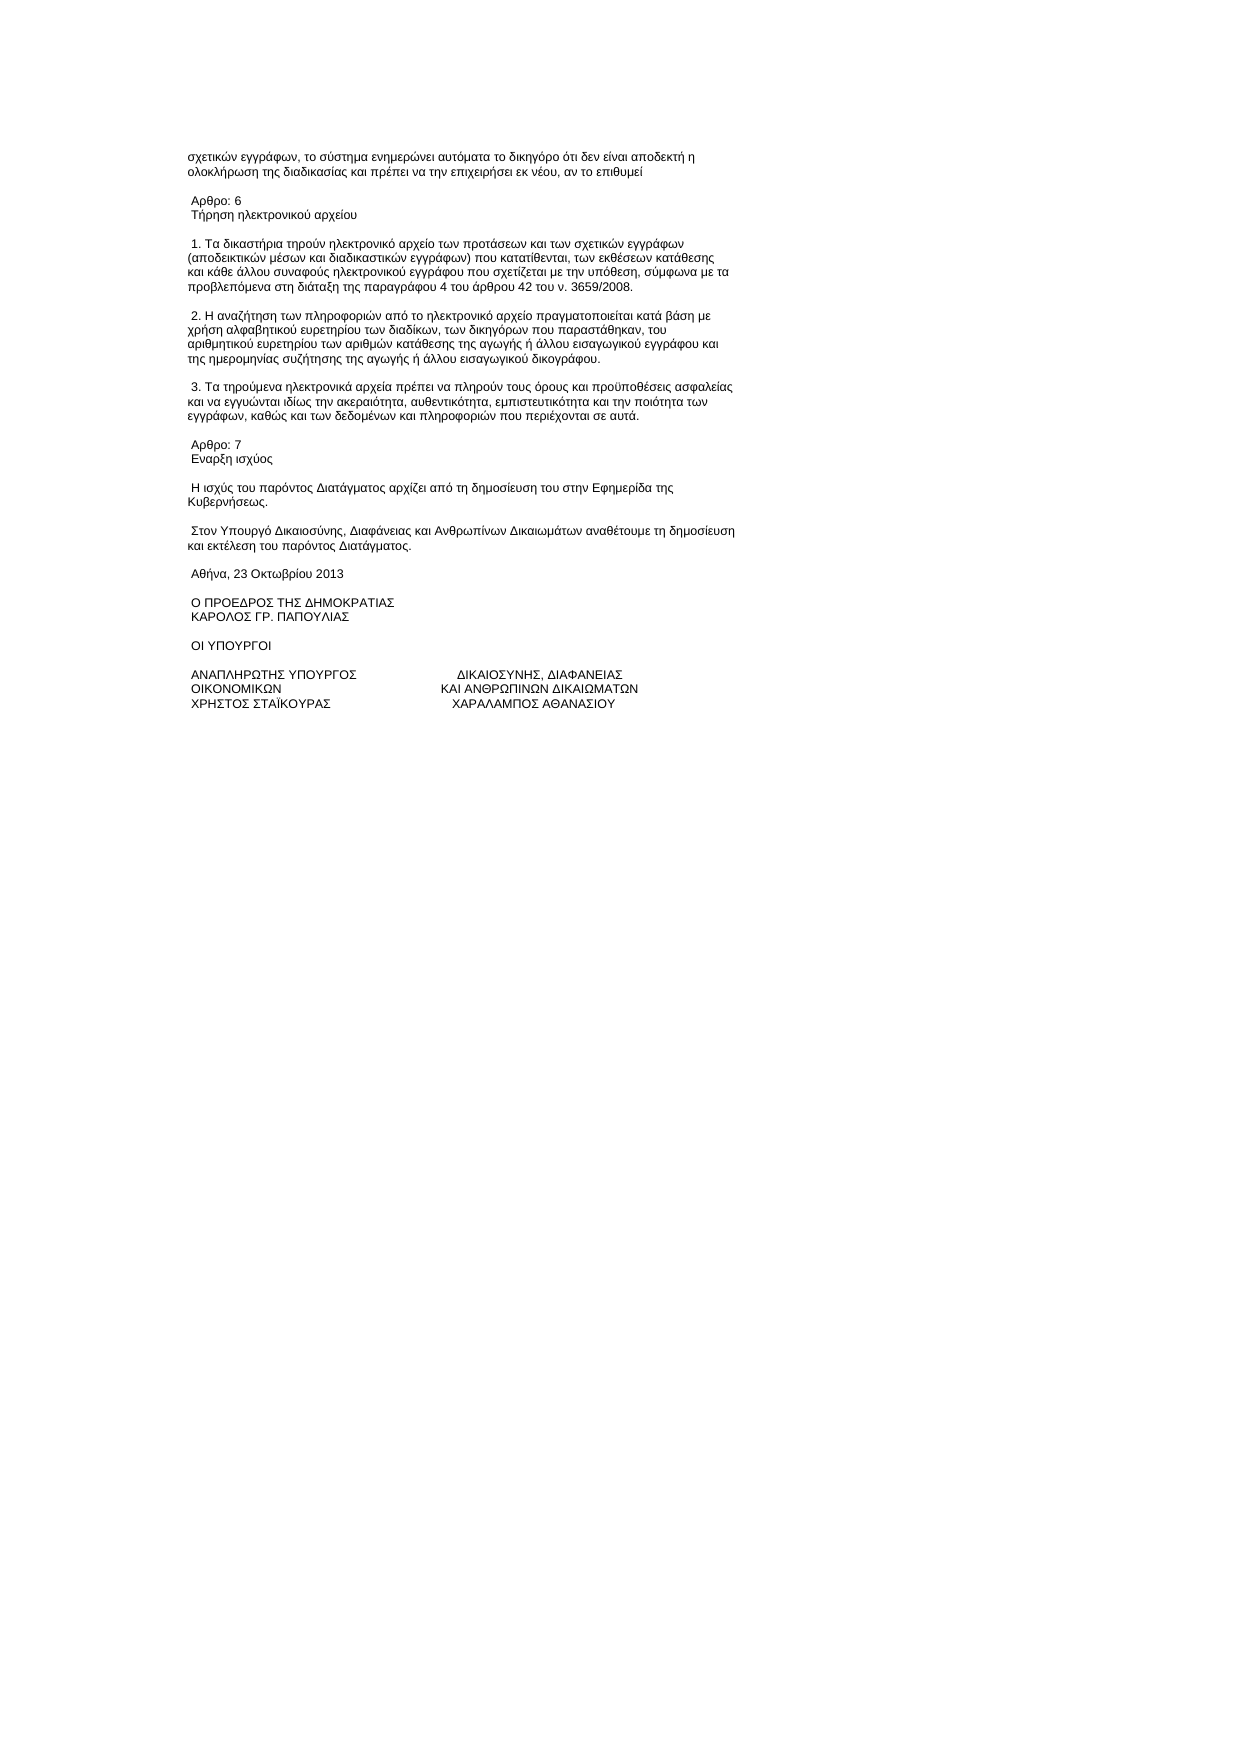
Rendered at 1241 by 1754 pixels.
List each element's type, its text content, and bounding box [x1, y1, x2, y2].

text Κυβερνήσεως. [187, 495, 1053, 509]
text ΚΑΡΟΛΟΣ ΓΡ. ΠΑΠΟΥΛΙΑΣ [187, 610, 1053, 624]
text ΧΡΗΣΤΟΣ ΣΤΑΪΚΟΥΡΑΣ ΧΑΡΑΛΑΜΠΟΣ ΑΘΑΝΑΣΙΟΥ [187, 696, 1053, 711]
text ΟΙΚΟΝΟΜΙΚΩΝ ΚΑΙ ΑΝΘΡΩΠΙΝΩΝ ΔΙΚΑΙΩΜΑΤΩΝ [187, 682, 1053, 696]
text αριθμητικού ευρετηρίου των αριθμών κατάθεσης της αγωγής ή άλλου εισαγωγικού εγγράφου και [187, 337, 1053, 351]
text ΑΝΑΠΛΗΡΩΤΗΣ ΥΠΟΥΡΓΟΣ ΔΙΚΑΙΟΣΥΝΗΣ, ΔΙΑΦΑΝΕΙΑΣ [187, 667, 1053, 682]
text σχετικών εγγράφων, το σύστημα ενημερώνει αυτόματα το δικηγόρο ότι δεν είναι αποδεκτή η [187, 150, 1053, 164]
text Αρθρο: 7 [187, 437, 1053, 452]
text της ημερομηνίας συζήτησης της αγωγής ή άλλου εισαγωγικού δικογράφου. [187, 351, 1053, 366]
text χρήση αλφαβητικού ευρετηρίου των διαδίκων, των δικηγόρων που παραστάθηκαν, του [187, 322, 1053, 337]
text εγγράφων, καθώς και των δεδομένων και πληροφοριών που περιέχονται σε αυτά. [187, 409, 1053, 423]
text προβλεπόμενα στη διάταξη της παραγράφου 4 του άρθρου 42 του ν. 3659/2008. [187, 279, 1053, 294]
text ΟΙ ΥΠΟΥΡΓΟΙ [187, 639, 1053, 653]
text Ο ΠΡΟΕΔΡΟΣ ΤΗΣ ΔΗΜΟΚΡΑΤΙΑΣ [187, 596, 1053, 610]
text 2. Η αναζήτηση των πληροφοριών από το ηλεκτρονικό αρχείο πραγματοποιείται κατά βάση με [187, 308, 1053, 322]
text Στον Υπουργό Δικαιοσύνης, Διαφάνειας και Ανθρωπίνων Δικαιωμάτων αναθέτουμε τη δημοσίευση [187, 524, 1053, 538]
text Εναρξη ισχύος [187, 452, 1053, 466]
text και εκτέλεση του παρόντος Διατάγματος. [187, 538, 1053, 552]
text και να εγγυώνται ιδίως την ακεραιότητα, αυθεντικότητα, εμπιστευτικότητα και την ποιότητα των [187, 394, 1053, 409]
text 1. Τα δικαστήρια τηρούν ηλεκτρονικό αρχείο των προτάσεων και των σχετικών εγγράφων [187, 236, 1053, 251]
text (αποδεικτικών μέσων και διαδικαστικών εγγράφων) που κατατίθενται, των εκθέσεων κατάθεσης [187, 251, 1053, 265]
text 3. Τα τηρούμενα ηλεκτρονικά αρχεία πρέπει να πληρούν τους όρους και προϋποθέσεις ασφαλείας [187, 380, 1053, 394]
text Τήρηση ηλεκτρονικού αρχείου [187, 207, 1053, 222]
text ολοκλήρωση της διαδικασίας και πρέπει να την επιχειρήσει εκ νέου, αν το επιθυμεί [187, 164, 1053, 179]
text Αθήνα, 23 Οκτωβρίου 2013 [187, 567, 1053, 581]
text και κάθε άλλου συναφούς ηλεκτρονικού εγγράφου που σχετίζεται με την υπόθεση, σύμφωνα με τα [187, 265, 1053, 279]
text Αρθρο: 6 [187, 193, 1053, 207]
text Η ισχύς του παρόντος Διατάγματος αρχίζει από τη δημοσίευση του στην Εφημερίδα της [187, 481, 1053, 495]
